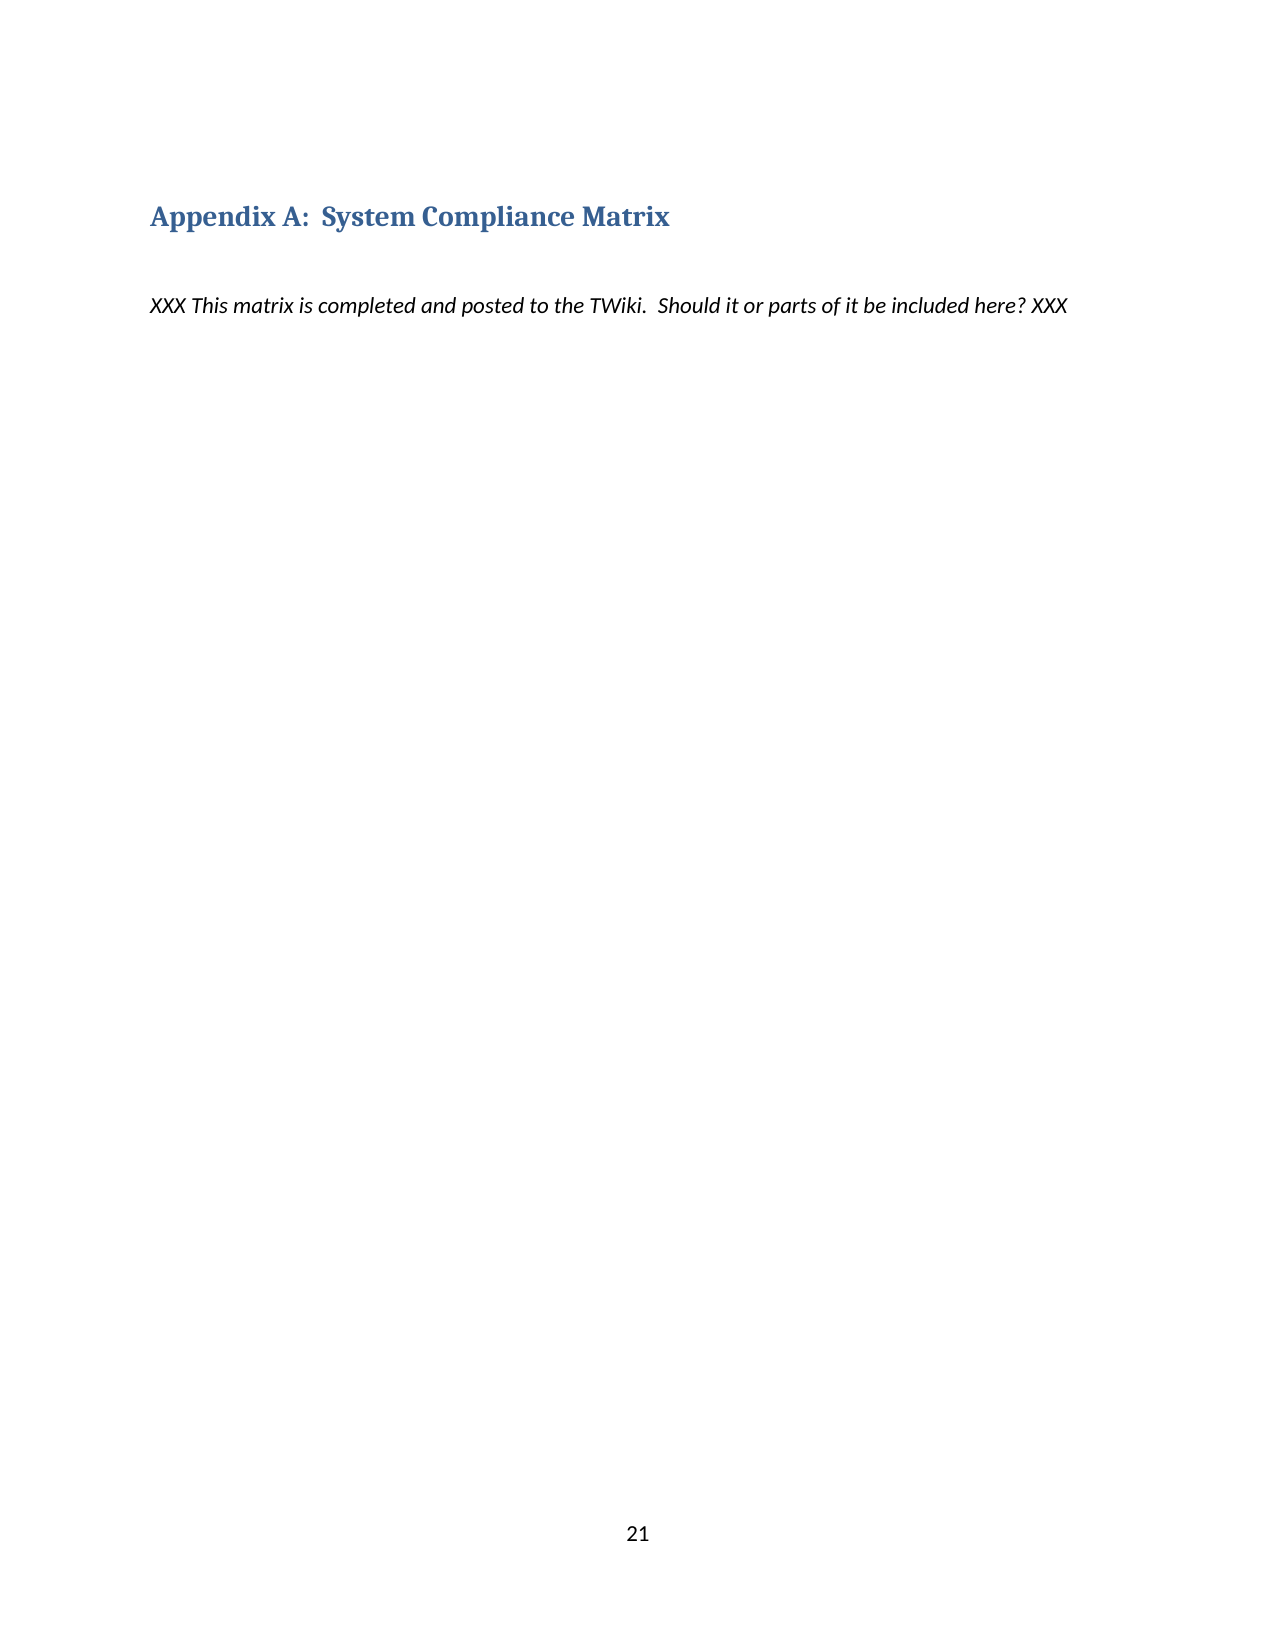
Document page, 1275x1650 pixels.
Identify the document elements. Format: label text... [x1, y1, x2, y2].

subtitle Appendix A: System Compliance Matrix [150, 200, 1125, 233]
text XXX This matrix is completed and posted to the TWiki. Should it or parts of it be included here? XXX [150, 292, 1125, 319]
